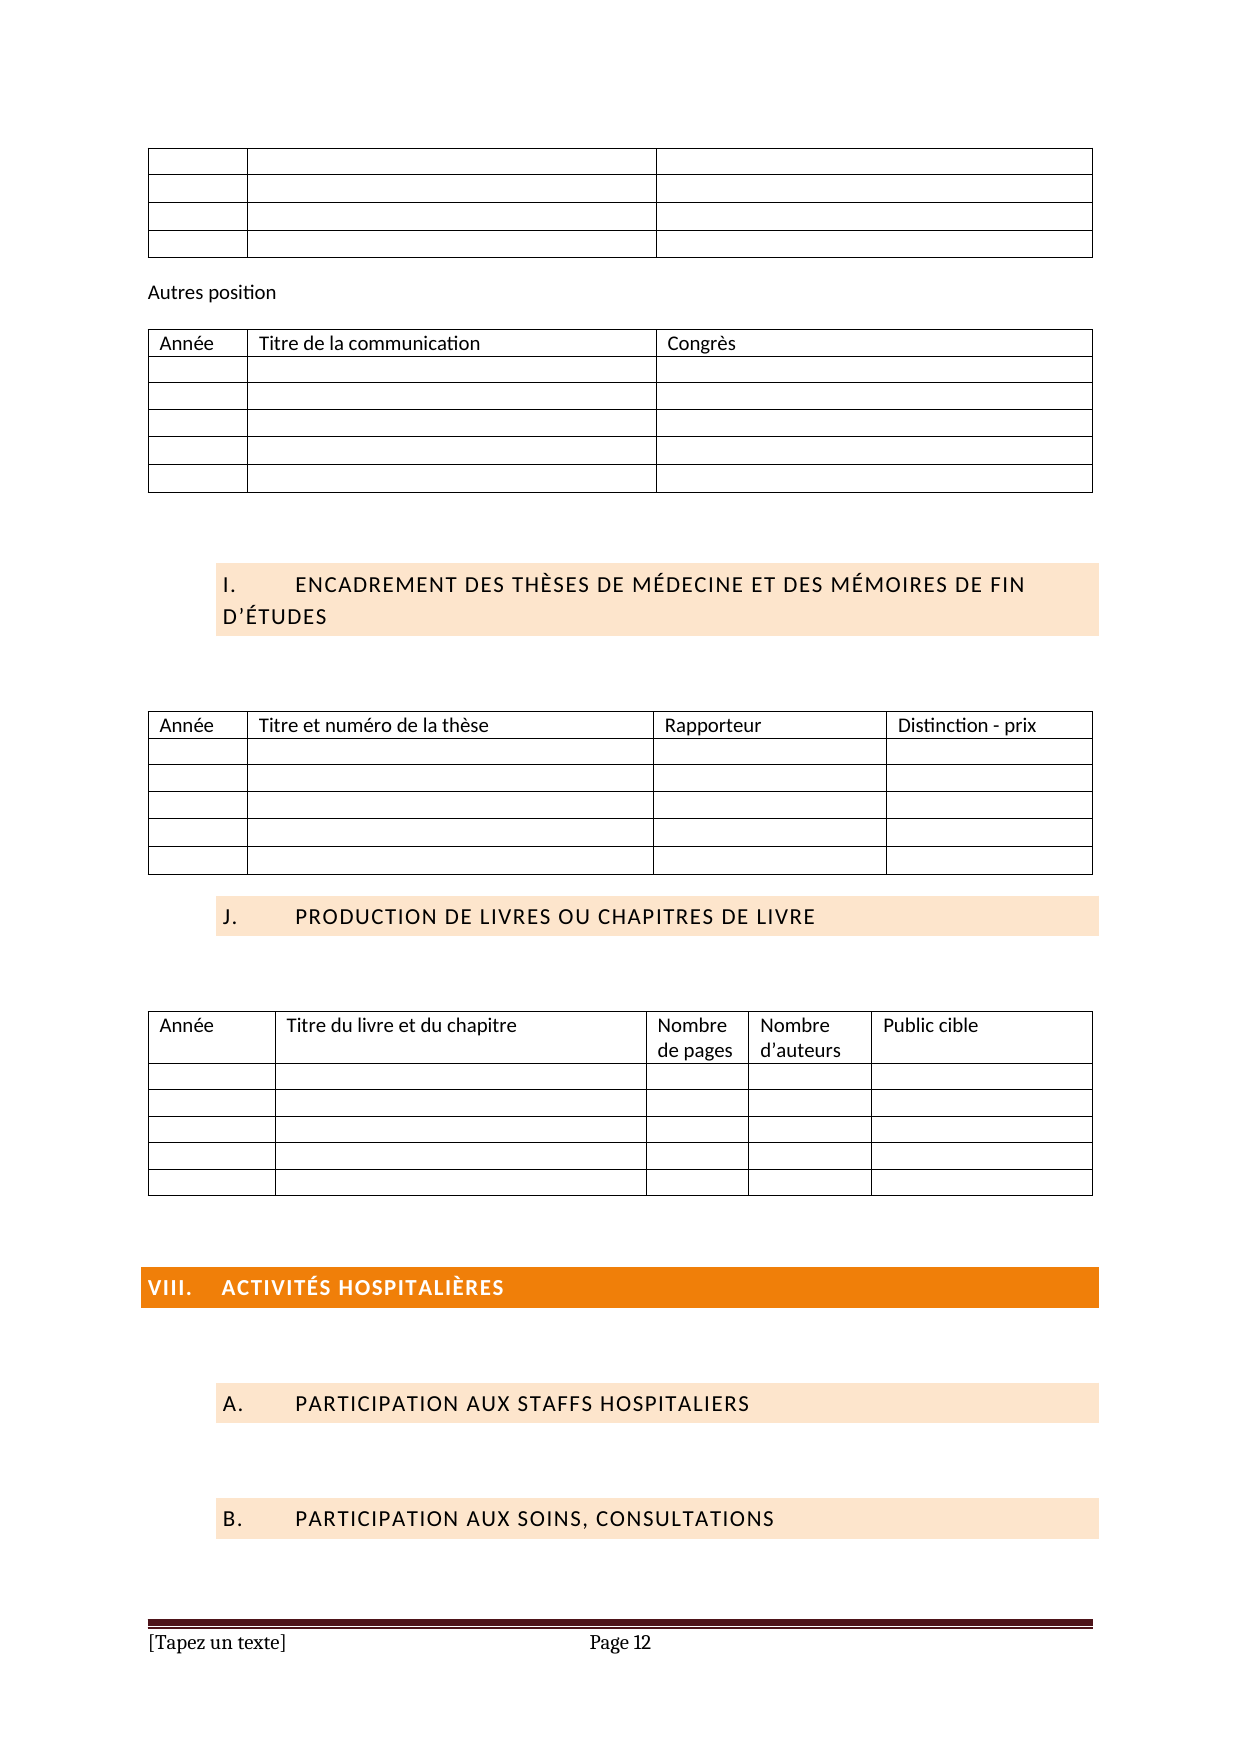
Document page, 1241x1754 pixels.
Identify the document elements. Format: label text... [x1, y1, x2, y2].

table_cell [149, 1117, 275, 1142]
table_cell [887, 765, 1092, 791]
table_cell [872, 1143, 1092, 1169]
table_cell [276, 1064, 646, 1089]
table_cell [657, 437, 1092, 464]
table_cell [647, 1170, 748, 1195]
subtitle Encadrement des thèses de médecine et des mémoires de fin d’études [223, 570, 1093, 630]
table_cell [654, 792, 886, 818]
table_cell [248, 410, 656, 436]
table_cell [654, 765, 886, 791]
table_cell [248, 149, 656, 174]
table_cell [654, 739, 886, 764]
table_header Nombre d’auteurs [749, 1012, 871, 1063]
table_cell [647, 1143, 748, 1169]
table_cell [248, 203, 656, 229]
table_cell [149, 465, 247, 492]
table_cell [887, 739, 1092, 764]
table_cell [657, 383, 1092, 408]
table_cell [149, 1143, 275, 1169]
table_cell [749, 1117, 871, 1142]
table_cell [749, 1170, 871, 1195]
table_cell [149, 203, 247, 229]
table_cell [248, 765, 653, 791]
table_cell [149, 410, 247, 436]
table_cell [149, 357, 247, 382]
table_cell [248, 739, 653, 764]
subtitle Production de Livres ou chapitres de livre [223, 902, 1093, 930]
table_cell [149, 149, 247, 174]
table_cell [654, 819, 886, 846]
table_header Année [149, 330, 247, 356]
table_cell [248, 383, 656, 408]
table_cell [149, 792, 247, 818]
subtitle Participation aux staffs hospitaliers [223, 1389, 1093, 1417]
table_cell [654, 847, 886, 874]
table_header Rapporteur [654, 712, 886, 738]
table_cell [657, 410, 1092, 436]
table_cell [149, 739, 247, 764]
table_cell [749, 1064, 871, 1089]
table_cell [149, 819, 247, 846]
table_cell [647, 1117, 748, 1142]
table_cell [657, 231, 1092, 257]
table_cell [248, 819, 653, 846]
table_header Nombre de pages [647, 1012, 748, 1063]
table_header Année [149, 712, 247, 738]
table_cell [749, 1143, 871, 1169]
table_cell [248, 175, 656, 202]
table_cell [657, 149, 1092, 174]
table_cell [248, 792, 653, 818]
table_cell [149, 1170, 275, 1195]
table_header Titre et numéro de la thèse [248, 712, 653, 738]
table_cell [276, 1090, 646, 1116]
table_cell [657, 175, 1092, 202]
text Autres position [148, 279, 1093, 304]
table_cell [248, 847, 653, 874]
table_cell [149, 383, 247, 408]
table_cell [887, 847, 1092, 874]
table_cell [149, 175, 247, 202]
table_cell [657, 357, 1092, 382]
table_cell [647, 1064, 748, 1089]
table_cell [657, 465, 1092, 492]
table_cell [647, 1090, 748, 1116]
table_cell [749, 1090, 871, 1116]
table_cell [887, 819, 1092, 846]
table_cell [887, 792, 1092, 818]
table_cell [149, 231, 247, 257]
table_cell [276, 1117, 646, 1142]
table_cell [248, 231, 656, 257]
table_cell [149, 847, 247, 874]
table_cell [248, 357, 656, 382]
table_cell [276, 1170, 646, 1195]
table_cell [149, 437, 247, 464]
table_cell [872, 1090, 1092, 1116]
table_header Titre du livre et du chapitre [276, 1012, 646, 1063]
table_cell [149, 1064, 275, 1089]
table_cell [872, 1117, 1092, 1142]
table_cell [872, 1170, 1092, 1195]
table_cell [149, 765, 247, 791]
subtitle Participation aux soins, consultations [223, 1504, 1093, 1532]
table_cell [149, 1090, 275, 1116]
subtitle Activités hospitalières [148, 1273, 1093, 1301]
table_cell [248, 437, 656, 464]
table_header Distinction - prix [887, 712, 1092, 738]
table_cell [276, 1143, 646, 1169]
table_header Titre de la communication [248, 330, 656, 356]
table_header Année [149, 1012, 275, 1063]
table_cell [872, 1064, 1092, 1089]
table_header Congrès [657, 330, 1092, 356]
table_header Public cible [872, 1012, 1092, 1063]
table_cell [248, 465, 656, 492]
table_cell [657, 203, 1092, 229]
